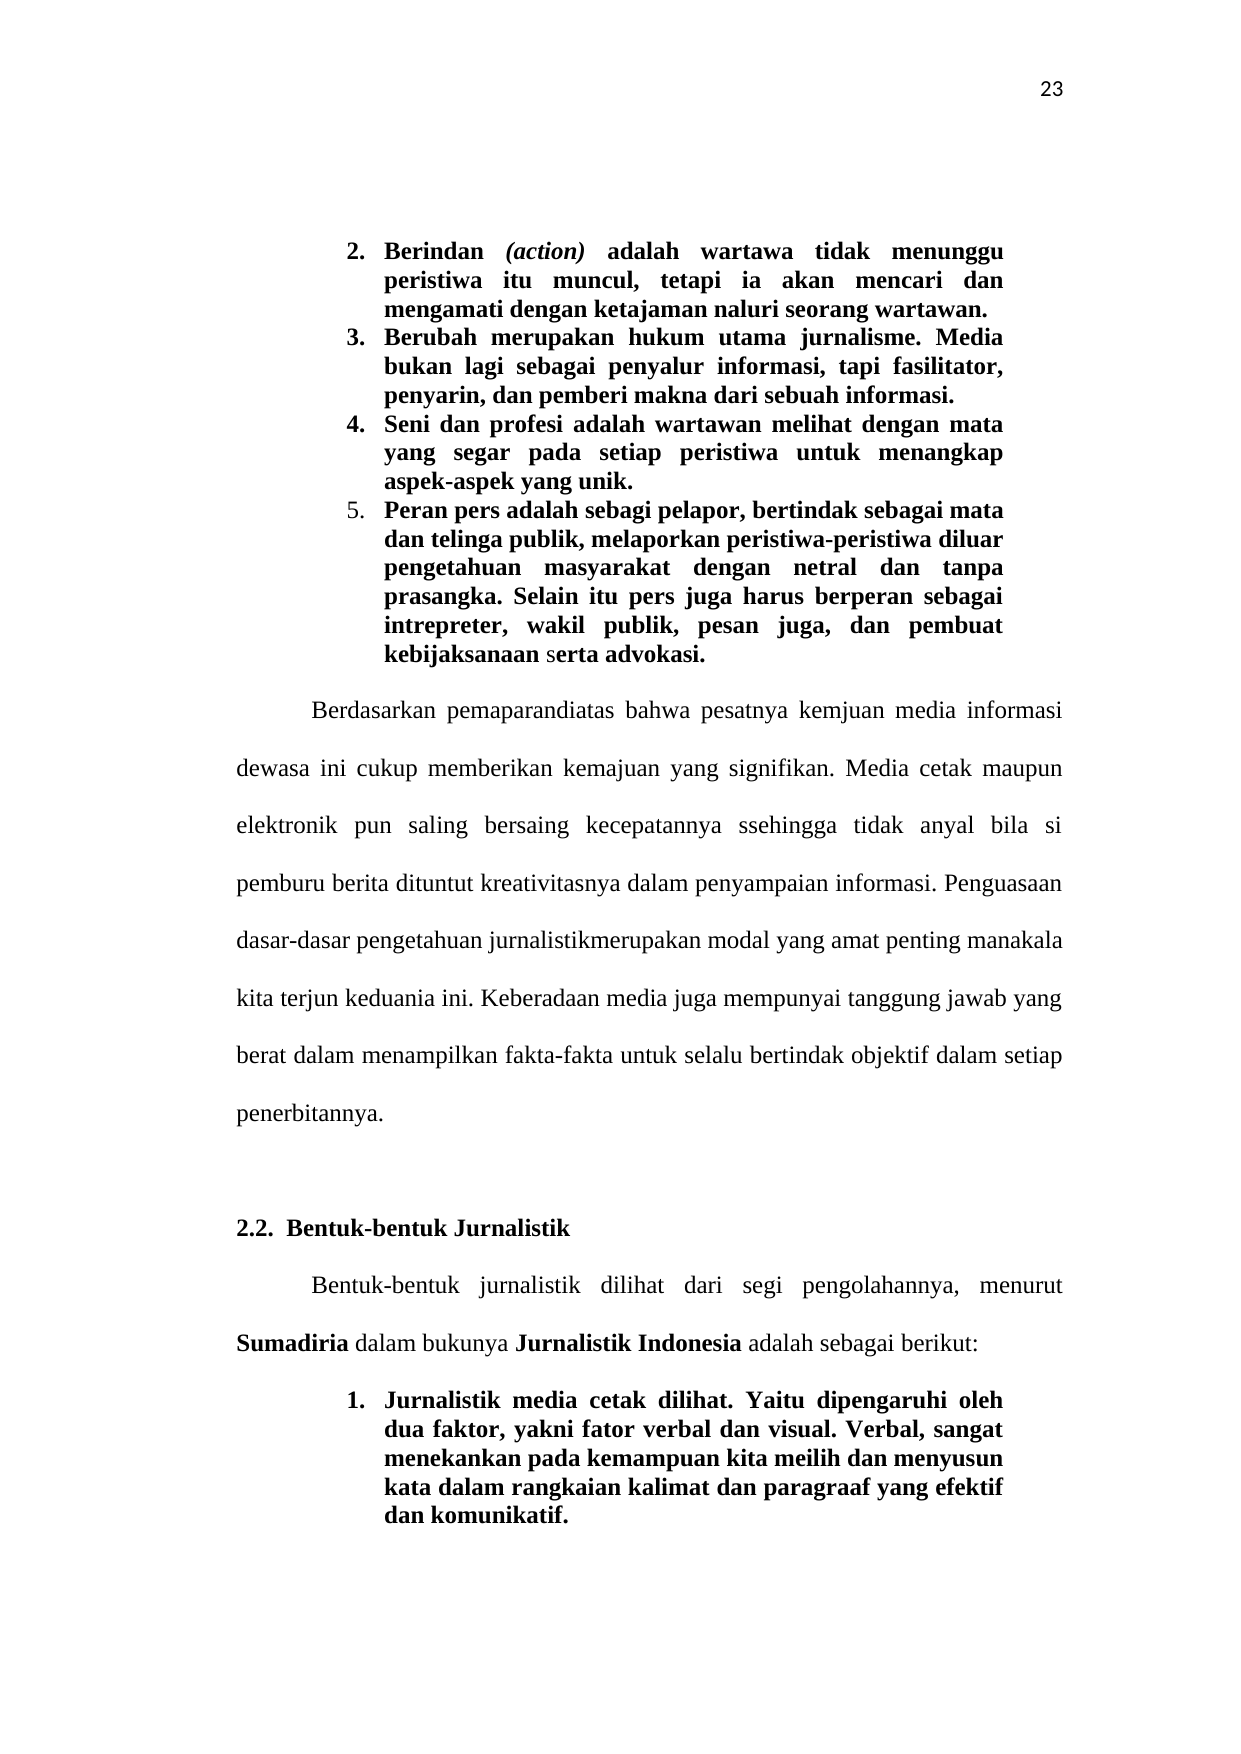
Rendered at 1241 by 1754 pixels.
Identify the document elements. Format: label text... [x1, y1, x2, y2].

list Berubah merupakan hukum utama jurnalisme. Media bukan lagi sebagai penyalur informasi, tapi fasilitator, penyarin, dan pemberi makna dari sebuah informasi. [346, 322, 1004, 409]
list 2.2. Bentuk-bentuk Jurnalistik [236, 1213, 1063, 1242]
list Bentuk-bentuk jurnalistik dilihat dari segi pengolahannya, menurut Sumadiria dalam bukunya Jurnalistik Indonesia adalah sebagai berikut: [236, 1271, 1063, 1357]
list Seni dan profesi adalah wartawan melihat dengan mata yang segar pada setiap peristiwa untuk menangkap aspek-aspek yang unik. [346, 409, 1004, 495]
list Berdasarkan pemaparandiatas bahwa pesatnya kemjuan media informasi dewasa ini cukup memberikan kemajuan yang signifikan. Media cetak maupun elektronik pun saling bersaing kecepatannya ssehingga tidak anyal bila si pemburu berita dituntut kreativitasnya dalam penyampaian informasi. Penguasaan dasar-dasar pengetahuan jurnalistikmerupakan modal yang amat penting manakala kita terjun keduania ini. Keberadaan media juga mempunyai tanggung jawab yang berat dalam menampilkan fakta-fakta untuk selalu bertindak objektif dalam setiap penerbitannya. [236, 696, 1063, 1127]
list Peran pers adalah sebagi pelapor, bertindak sebagai mata dan telinga publik, melaporkan peristiwa-peristiwa diluar pengetahuan masyarakat dengan netral dan tanpa prasangka. Selain itu pers juga harus berperan sebagai intrepreter, wakil publik, pesan juga, dan pembuat kebijaksanaan serta advokasi. [346, 495, 1004, 667]
list Berindan (action) adalah wartawa tidak menunggu peristiwa itu muncul, tetapi ia akan mencari dan mengamati dengan ketajaman naluri seorang wartawan. [346, 236, 1004, 322]
list Jurnalistik media cetak dilihat. Yaitu dipengaruhi oleh dua faktor, yakni fator verbal dan visual. Verbal, sangat menekankan pada kemampuan kita meilih dan menyusun kata dalam rangkaian kalimat dan paragraaf yang efektif dan komunikatif. [346, 1386, 1004, 1529]
